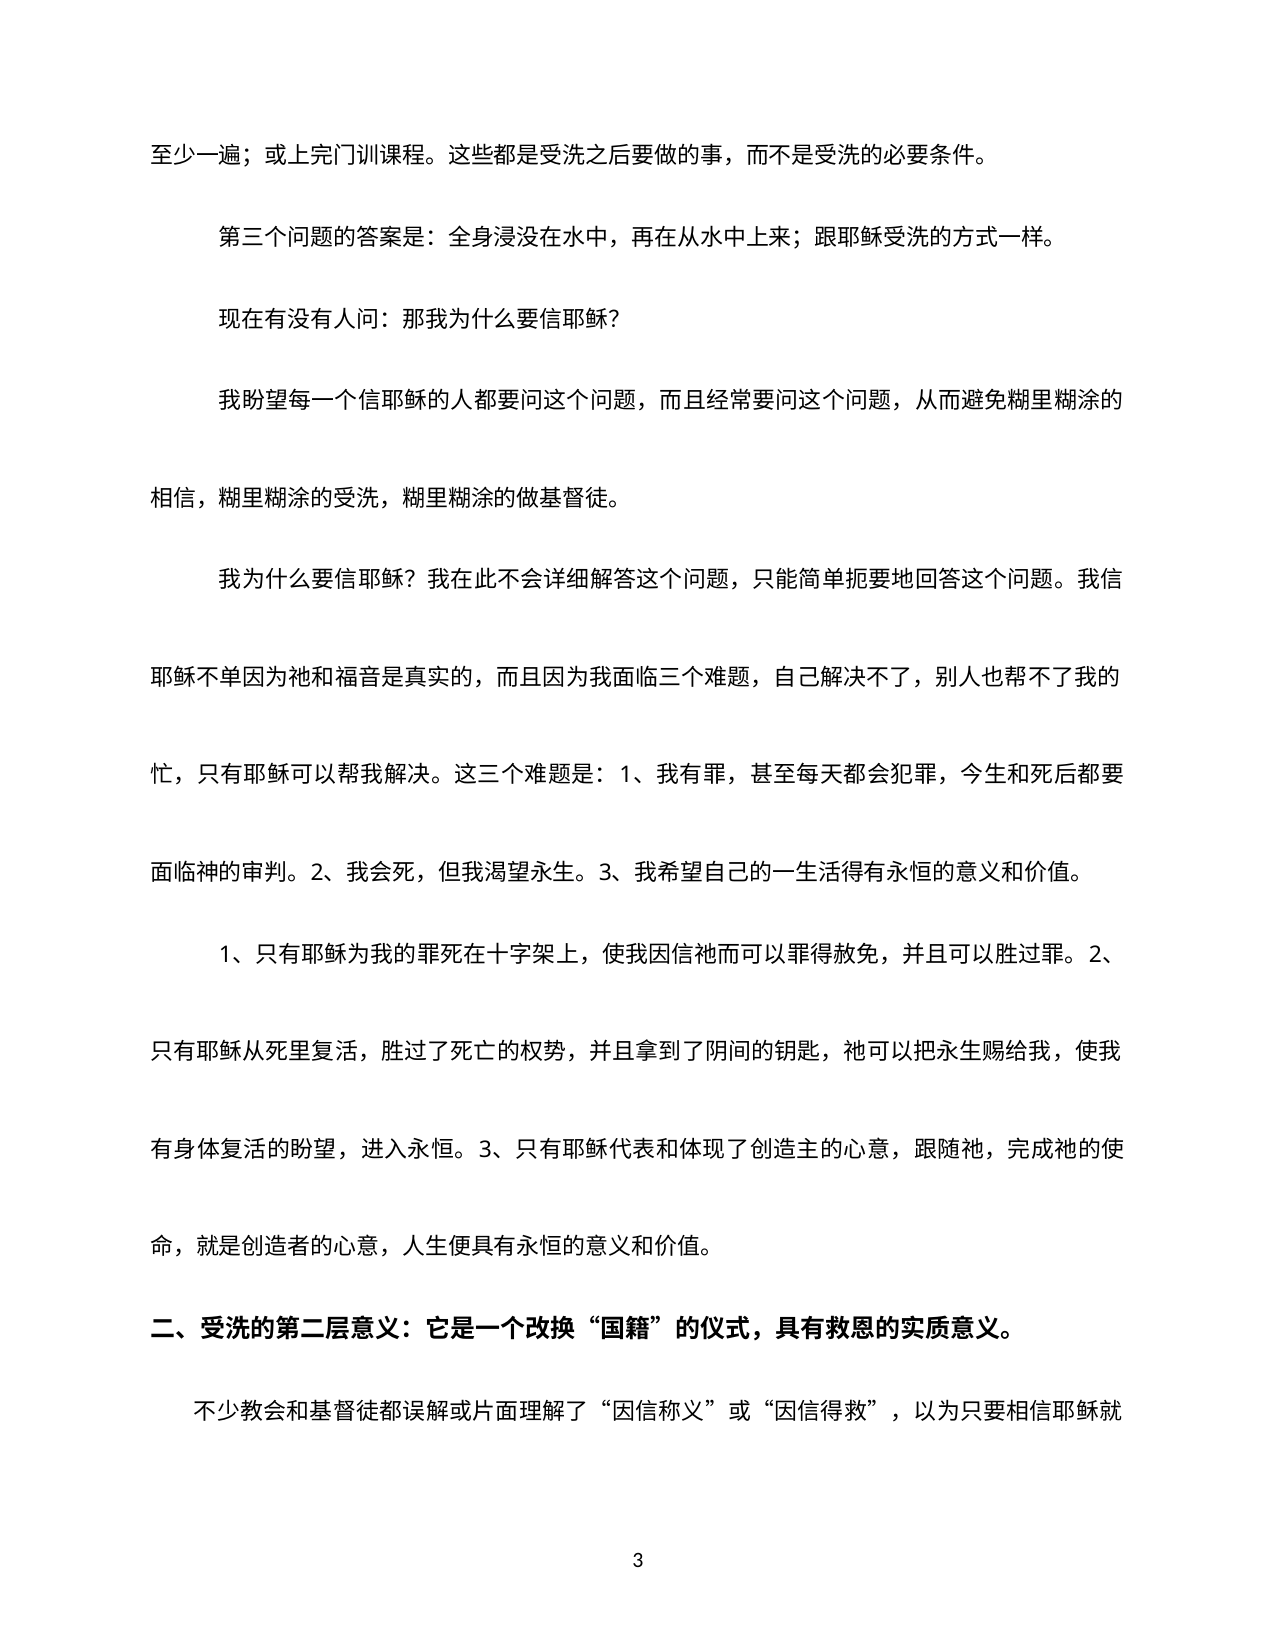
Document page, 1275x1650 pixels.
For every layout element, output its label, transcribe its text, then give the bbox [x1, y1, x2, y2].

text 二、受洗的第二层意义：它是一个改换“国籍”的仪式，具有救恩的实质意义。 [150, 1294, 1125, 1359]
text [150, 122, 1125, 187]
text 我为什么要信耶稣？我在此不会详细解答这个问题，只能简单扼要地回答这个问题。我信耶稣不单因为祂和福音是真实的，而且因为我面临三个难题，自己解决不了，别人也帮不了我的忙，只有耶稣可以帮我解决。这三个难题是：1、我有罪，甚至每天都会犯罪，今生和死后都要面临神的审判。2、我会死，但我渴望永生。3、我希望自己的一生活得有永恒的意义和价值。 [150, 545, 1125, 903]
text 我盼望每一个信耶稣的人都要问这个问题，而且经常要问这个问题，从而避免糊里糊涂的相信，糊里糊涂的受洗，糊里糊涂的做基督徒。 [150, 366, 1125, 529]
text 1、只有耶稣为我的罪死在十字架上，使我因信祂而可以罪得赦免，并且可以胜过罪。2、只有耶稣从死里复活，胜过了死亡的权势，并且拿到了阴间的钥匙，祂可以把永生赐给我，使我有身体复活的盼望，进入永恒。3、只有耶稣代表和体现了创造主的心意，跟随祂，完成祂的使命，就是创造者的心意，人生便具有永恒的意义和价值。 [150, 919, 1125, 1277]
text 现在有没有人问：那我为什么要信耶稣？ [150, 285, 1125, 350]
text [150, 1377, 1125, 1442]
text 第三个问题的答案是：全身浸没在水中，再在从水中上来；跟耶稣受洗的方式一样。 [150, 203, 1125, 268]
